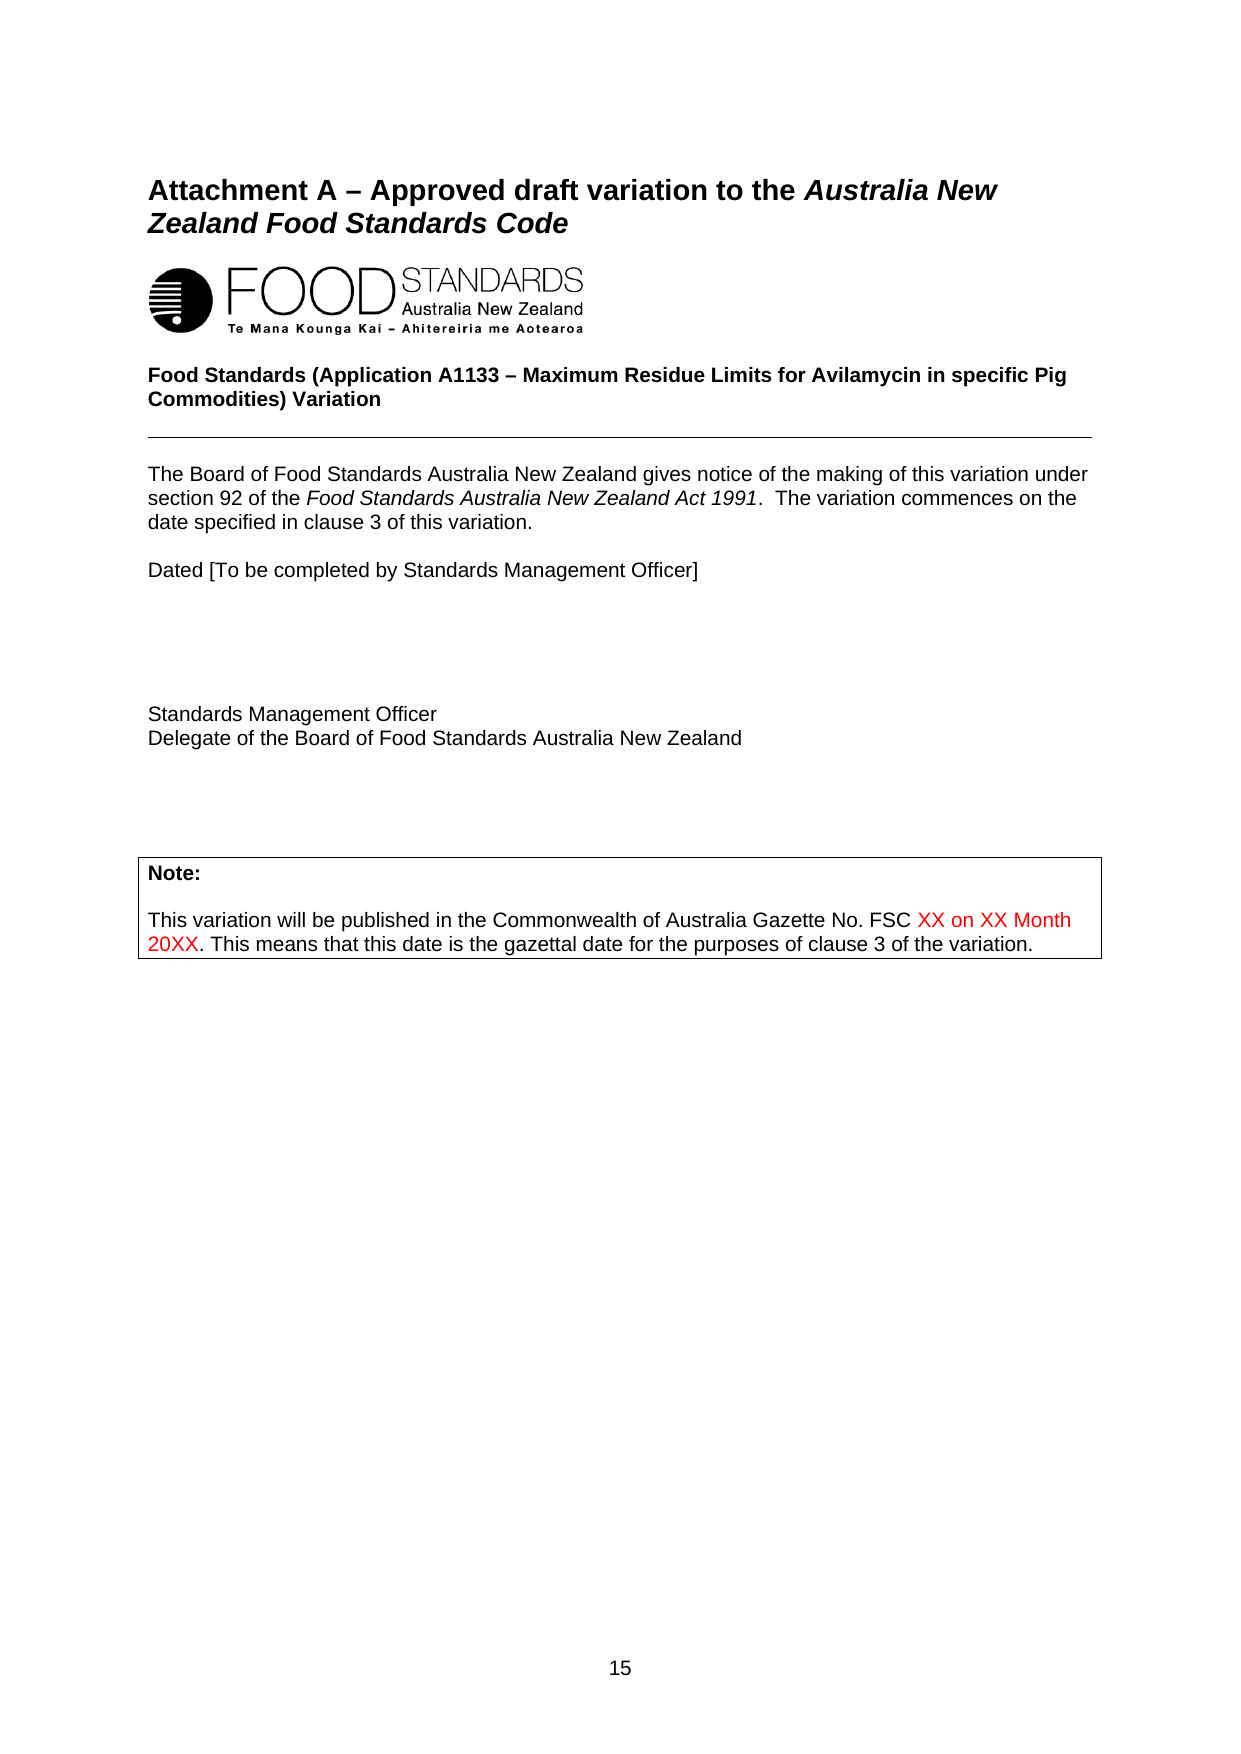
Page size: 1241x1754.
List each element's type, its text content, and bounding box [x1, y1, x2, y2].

text Note: [139, 858, 1101, 884]
text The Board of Food Standards Australia New Zealand gives notice of the making of this variation under section 92 of the Food Standards Australia New Zealand Act 1991. The variation commences on the date specified in clause 3 of this variation. [148, 462, 1092, 534]
text Dated [To be completed by Standards Management Officer] [148, 558, 1092, 582]
text This variation will be published in the Commonwealth of Australia Gazette No. FSC XX on XX Month 20XX. This means that this date is the gazettal date for the purposes of clause 3 of the variation. [139, 905, 1101, 958]
subtitle Attachment A – Approved draft variation to the Australia New Zealand Food Standards Code [148, 173, 1092, 240]
picture [147, 264, 584, 337]
text Food Standards (Application A1133 – Maximum Residue Limits for Avilamycin in specific Pig Commodities) Variation [148, 363, 1092, 411]
text Standards Management Officer [148, 702, 1092, 726]
text Delegate of the Board of Food Standards Australia New Zealand [148, 726, 1092, 749]
